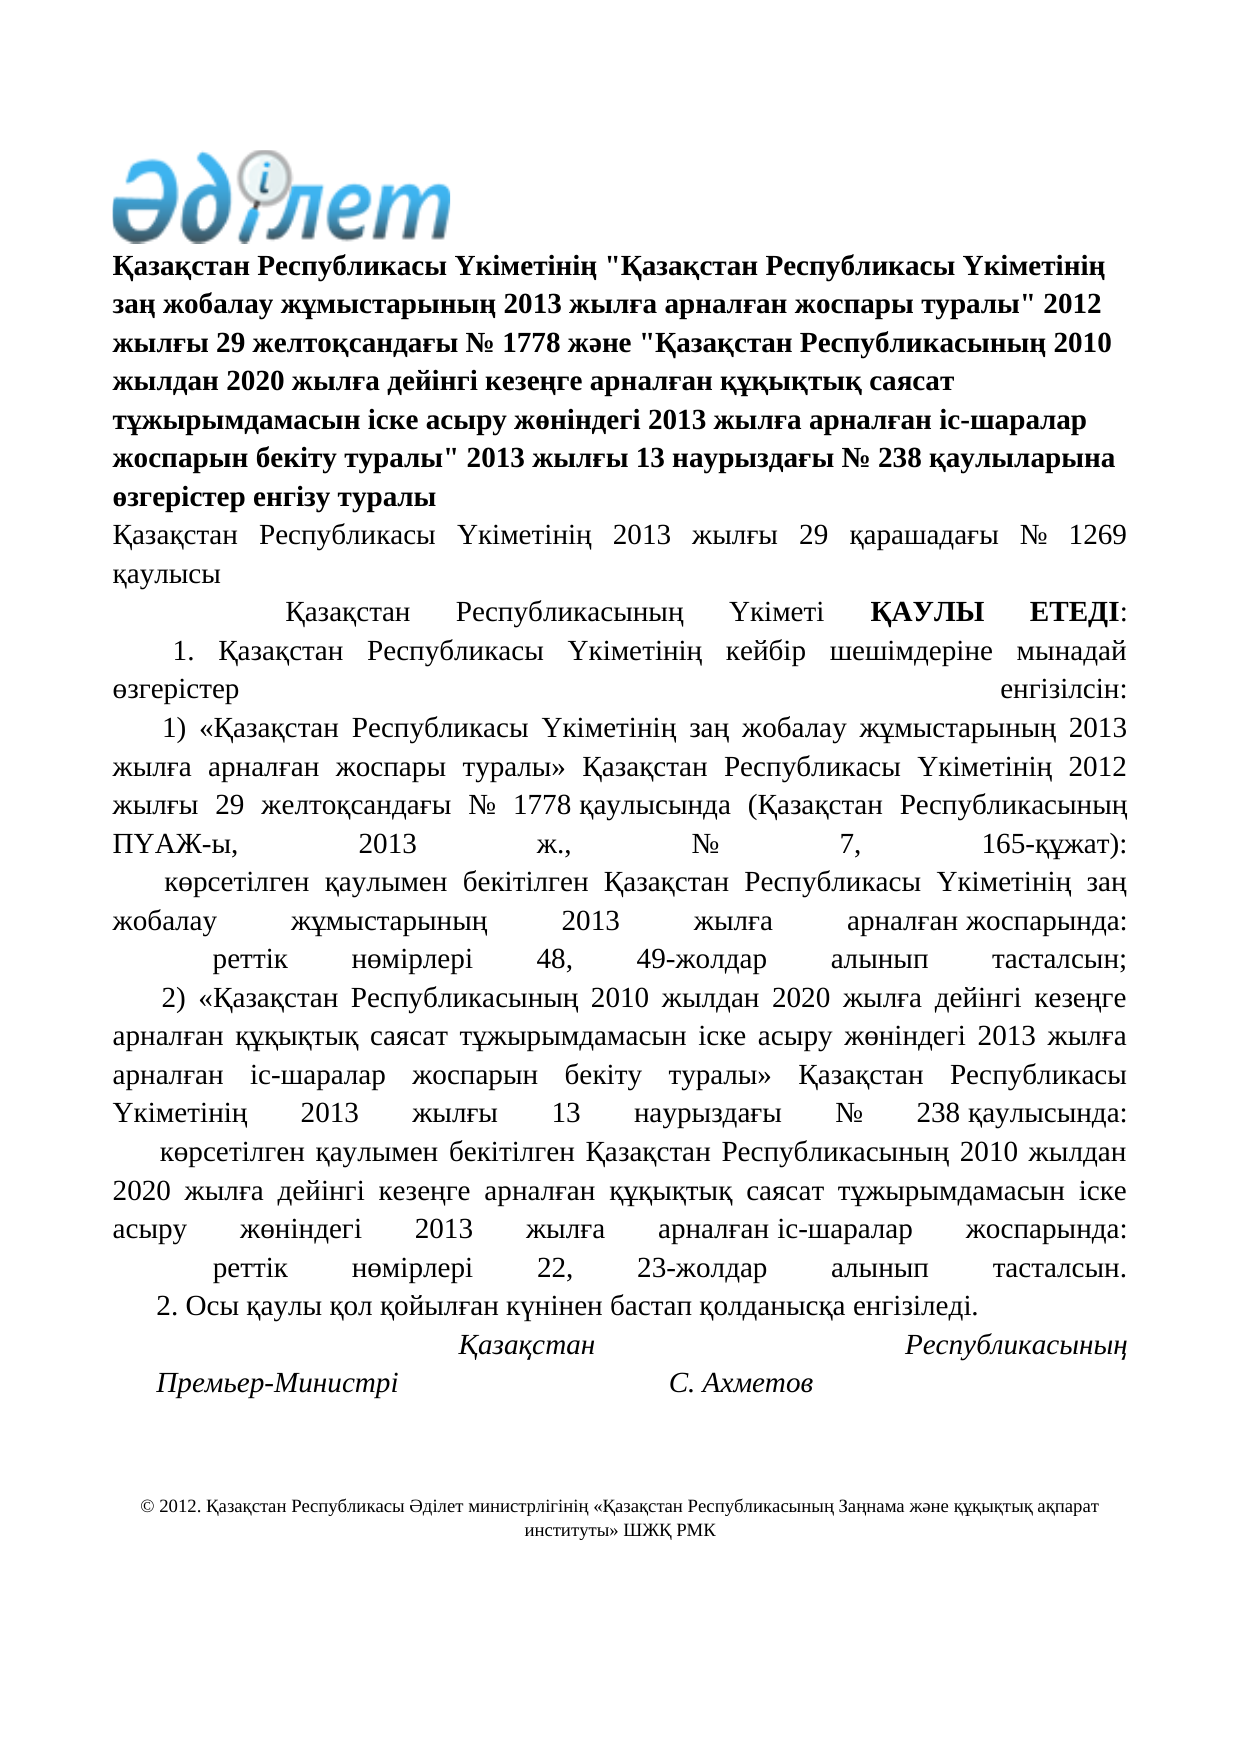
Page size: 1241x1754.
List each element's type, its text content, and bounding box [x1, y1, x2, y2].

text Қазақстан Республикасының Премьер-Министрі С. Ахметов [112, 1327, 1128, 1399]
text Қазақстан Республикасының Үкiметi ҚАУЛЫ ЕТЕДI: 1. Қазақстан Республикасы Үкіметінің кейбір шешімдеріне мынадай өзгерістер енгізілсін: 1) «Қазақстан Республикасы Үкіметінің заң жобалау жұмыстарының 2013 жылға арналған жоспары туралы» Қазақстан Республикасы Үкіметінің 2012 жылғы 29 желтоқсандағы № 1778 қаулысында (Қазақстан Республикасының ПҮАЖ-ы, 2013 ж., № 7, 165-құжат): көрсетілген қаулымен бекітілген Қазақстан Республикасы Үкіметінің заң жобалау жұмыстарының 2013 жылға арналған жоспарында: реттік нөмірлері 48, 49-жолдар алынып тасталсын; 2) «Қазақстан Республикасының 2010 жылдан 2020 жылға дейінгі кезеңге арналған құқықтық саясат тұжырымдамасын іске асыру жөніндегі 2013 жылға арналған іс-шаралар жоспарын бекіту туралы» Қазақстан Республикасы Үкiметiнiң 2013 жылғы 13 наурыздағы № 238 қаулысында: көрсетiлген қаулымен бекiтiлген Қазақстан Республикасының 2010 жылдан 2020 жылға дейінгі кезеңге арналған құқықтық саясат тұжырымдамасын іске асыру жөніндегі 2013 жылға арналған іс-шаралар жоспарында: реттік нөмірлері 22, 23-жолдар алынып тасталсын. 2. Осы қаулы қол қойылған күнінен бастап қолданысқа енгізіледі. [112, 594, 1128, 1322]
picture [112, 150, 451, 244]
text Қазақстан Республикасы Үкiметiнiң "Қазақстан Республикасы Үкiметiнiң заң жобалау жұмыстарының 2013 жылға арналған жоспары туралы" 2012 жылғы 29 желтоқсандағы № 1778 және "Қазақстан Республикасының 2010 жылдан 2020 жылға дейінгі кезеңге арналған құқықтық саясат тұжырымдамасын іске асыру жөніндегі 2013 жылға арналған іс-шаралар жоспарын бекіту туралы" 2013 жылғы 13 наурыздағы № 238 қаулыларына өзгерiстер енгiзу туралы [112, 248, 1128, 512]
text Қазақстан Республикасы Үкіметінің 2013 жылғы 29 қарашадағы № 1269 қаулысы [112, 517, 1128, 589]
text © 2012. Қазақстан Республикасы Әділет министрлігінің «Қазақстан Республикасының Заңнама және құқықтық ақпарат институты» ШЖҚ РМК [112, 1494, 1128, 1541]
